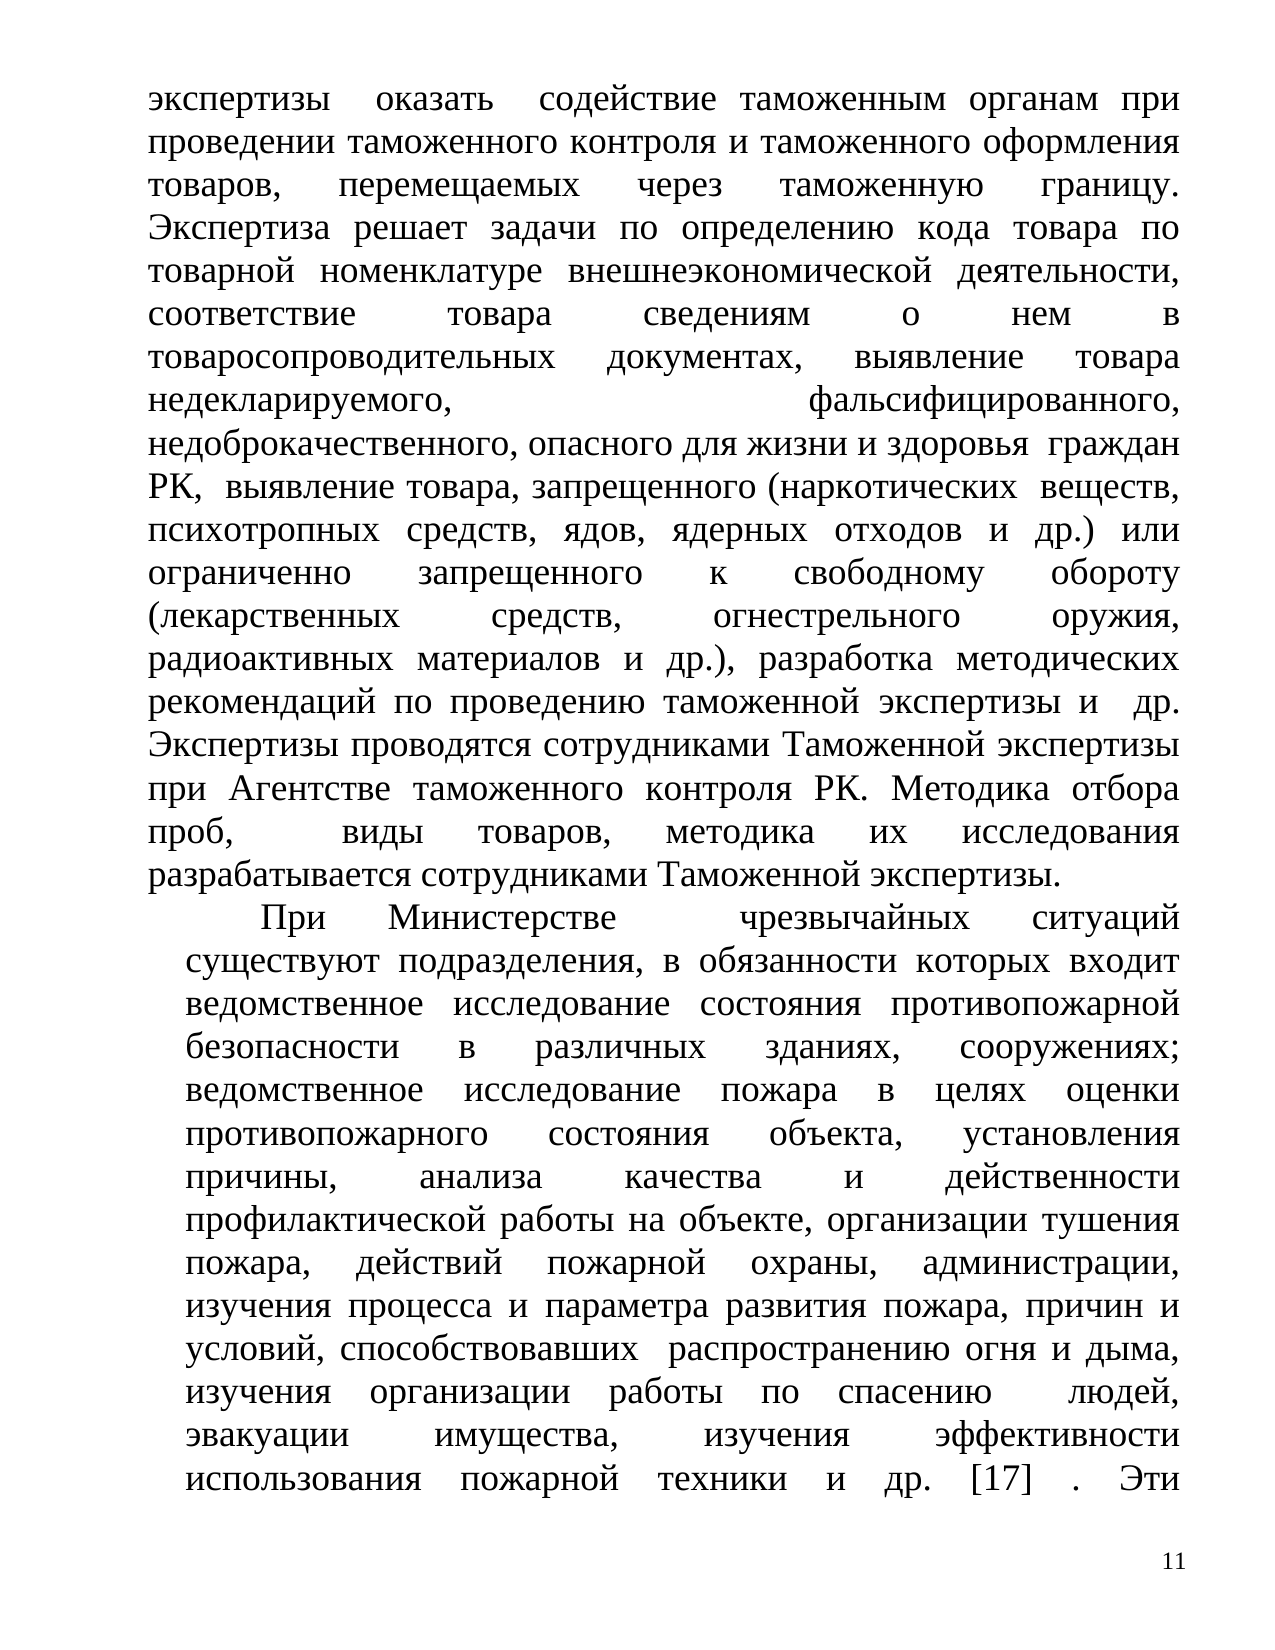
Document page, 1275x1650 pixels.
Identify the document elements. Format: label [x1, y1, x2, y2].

text [148, 75, 1181, 894]
text [185, 894, 1181, 1498]
